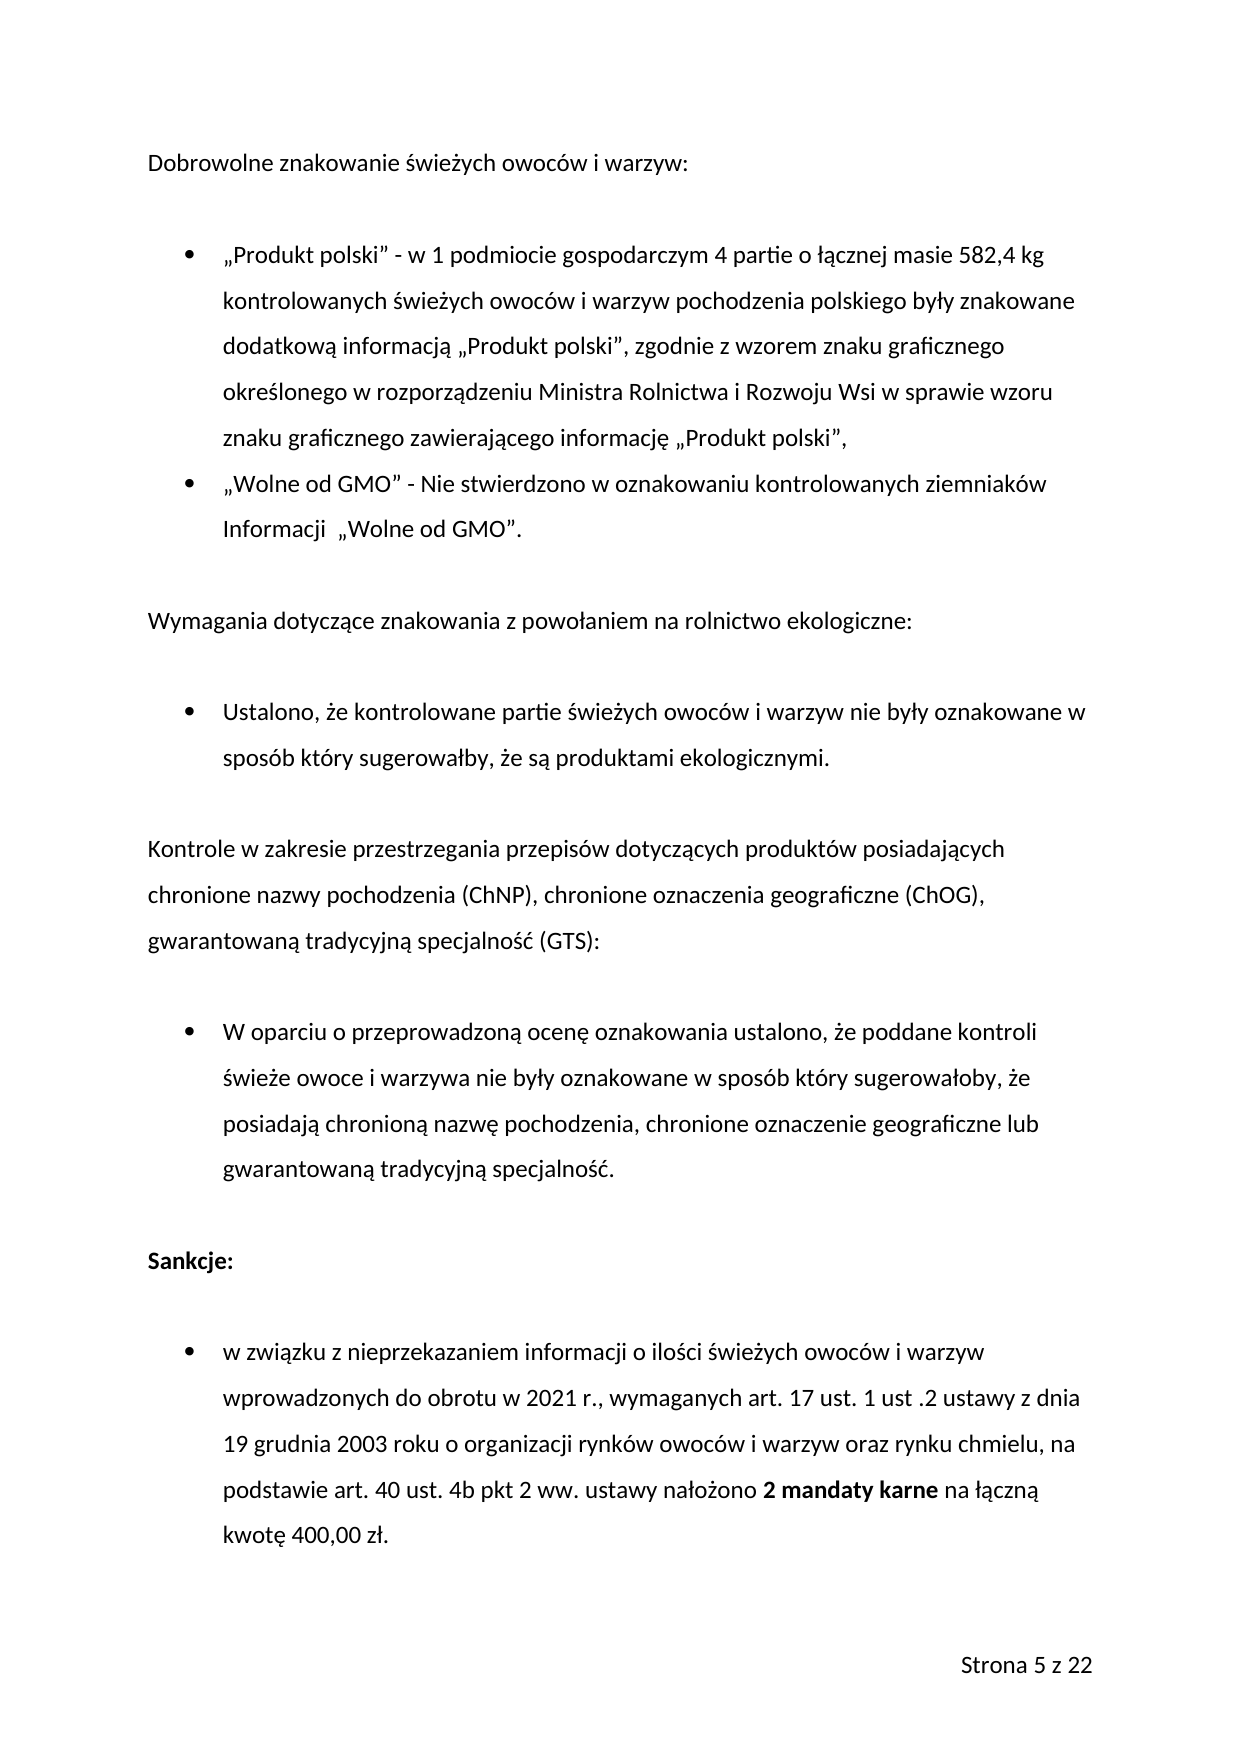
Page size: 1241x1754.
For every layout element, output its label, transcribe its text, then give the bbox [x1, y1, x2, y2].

list w związku z nieprzekazaniem informacji o ilości świeżych owoców i warzyw wprowadzonych do obrotu w 2021 r., wymaganych art. 17 ust. 1 ust .2 ustawy z dnia 19 grudnia 2003 roku o organizacji rynków owoców i warzyw oraz rynku chmielu, na podstawie art. 40 ust. 4b pkt 2 ww. ustawy nałożono 2 mandaty karne na łączną kwotę 400,00 zł. [185, 1337, 1093, 1550]
text Wymagania dotyczące znakowania z powołaniem na rolnictwo ekologiczne: [148, 605, 1093, 635]
list Ustalono, że kontrolowane partie świeżych owoców i warzyw nie były oznakowane w sposób który sugerowałby, że są produktami ekologicznymi. [185, 696, 1093, 773]
list W oparciu o przeprowadzoną ocenę oznakowania ustalono, że poddane kontroli świeże owoce i warzywa nie były oznakowane w sposób który sugerowałoby, że posiadają chronioną nazwę pochodzenia, chronione oznaczenie geograficzne lub gwarantowaną tradycyjną specjalność. [185, 1016, 1093, 1184]
text Kontrole w zakresie przestrzegania przepisów dotyczących produktów posiadających chronione nazwy pochodzenia (ChNP), chronione oznaczenia geograficzne (ChOG), gwarantowaną tradycyjną specjalność (GTS): [148, 833, 1093, 956]
text Dobrowolne znakowanie świeżych owoców i warzyw: [148, 148, 1093, 178]
text Sankcje: [148, 1245, 1093, 1276]
list „Produkt polski” - w 1 podmiocie gospodarczym 4 partie o łącznej masie 582,4 kg kontrolowanych świeżych owoców i warzyw pochodzenia polskiego były znakowane dodatkową informacją „Produkt polski”, zgodnie z wzorem znaku graficznego określonego w rozporządzeniu Ministra Rolnictwa i Rozwoju Wsi w sprawie wzoru znaku graficznego zawierającego informację „Produkt polski”, [185, 239, 1093, 452]
list „Wolne od GMO” - Nie stwierdzono w oznakowaniu kontrolowanych ziemniaków Informacji „Wolne od GMO”. [185, 468, 1093, 544]
